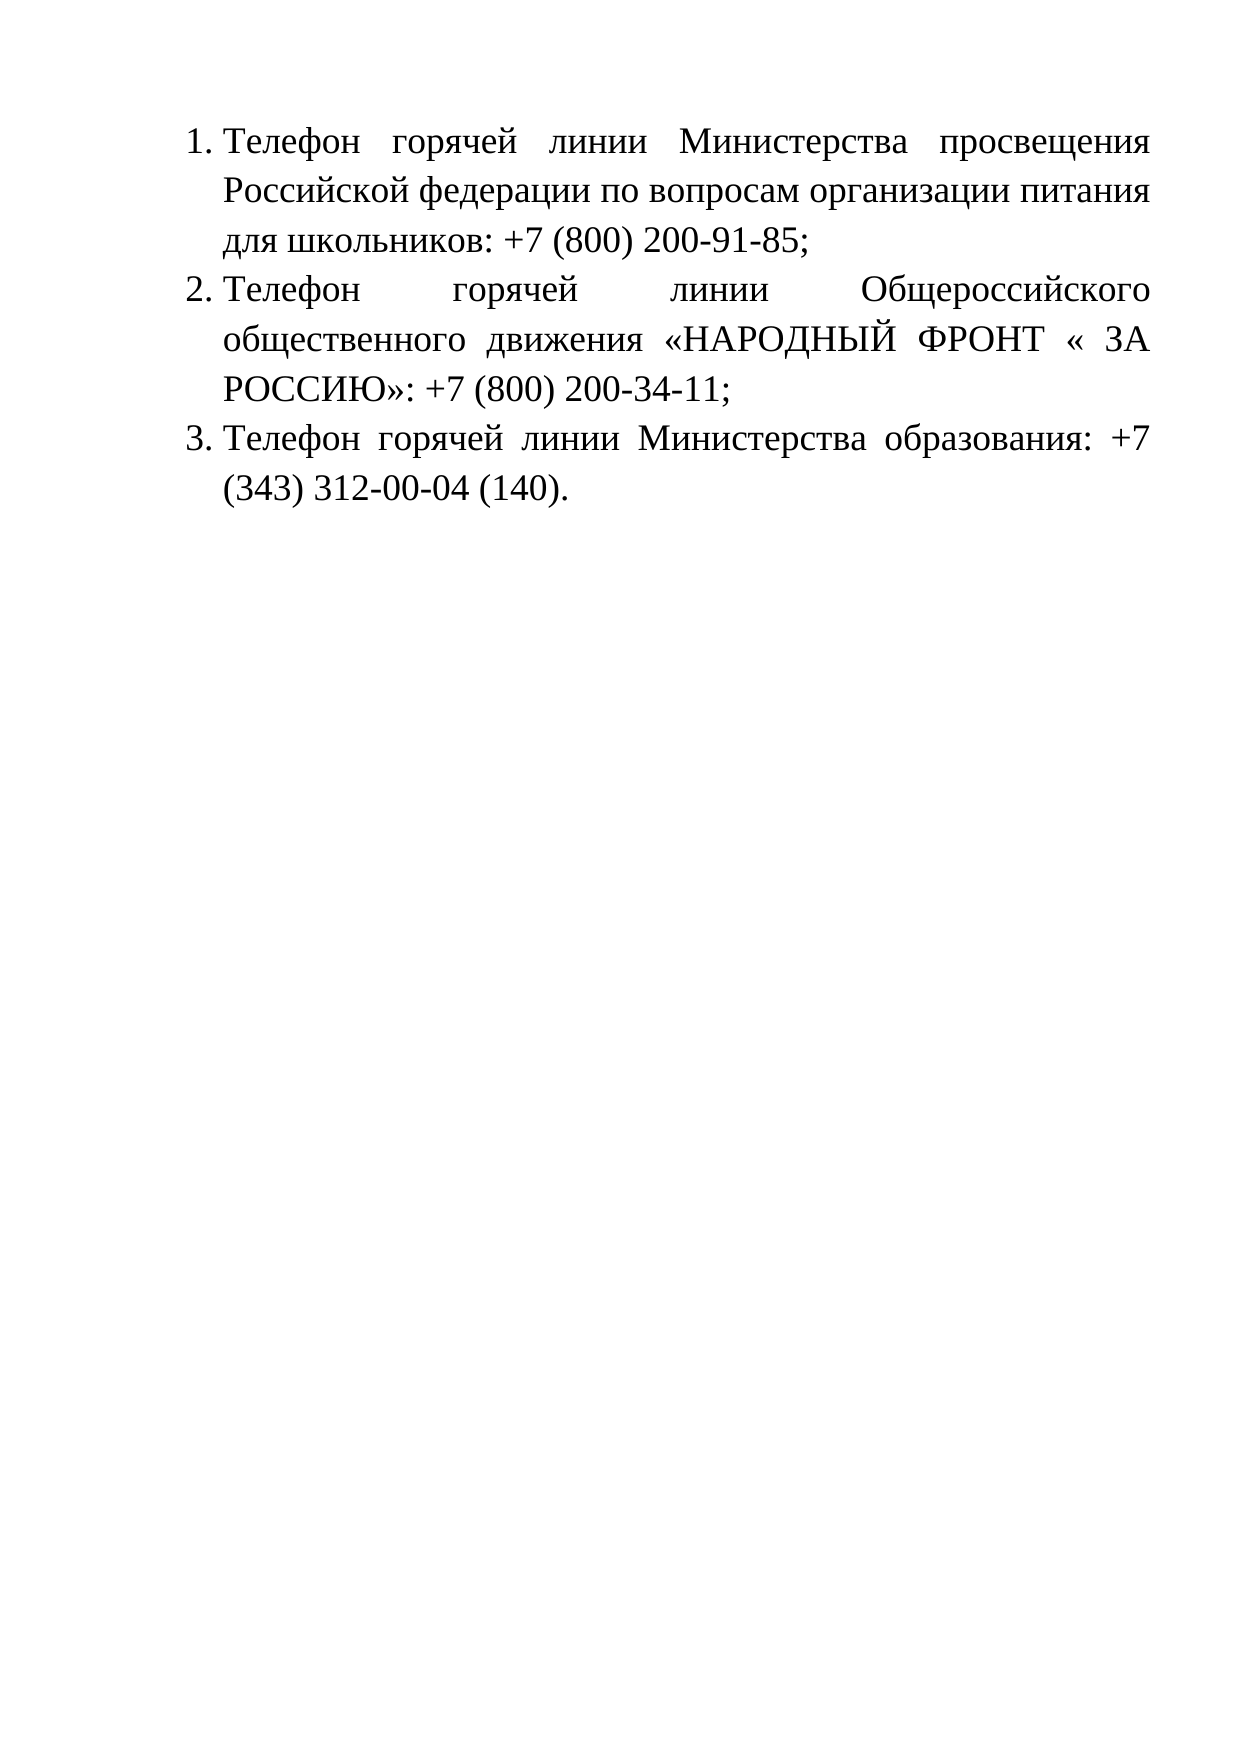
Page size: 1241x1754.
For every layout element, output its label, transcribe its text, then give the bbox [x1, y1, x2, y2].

list Телефон горячей линии Министерства просвещения Российской федерации по вопросам организации питания для школьников: +7 (800) 200-91-85; [185, 118, 1152, 260]
list Телефон горячей линии Министерства образования: +7 (343) 312-00-04 (140). [185, 416, 1152, 508]
list Телефон горячей линии Общероссийского общественного движения «НАРОДНЫЙ ФРОНТ « ЗА РОССИЮ»: +7 (800) 200-34-11; [185, 267, 1152, 409]
